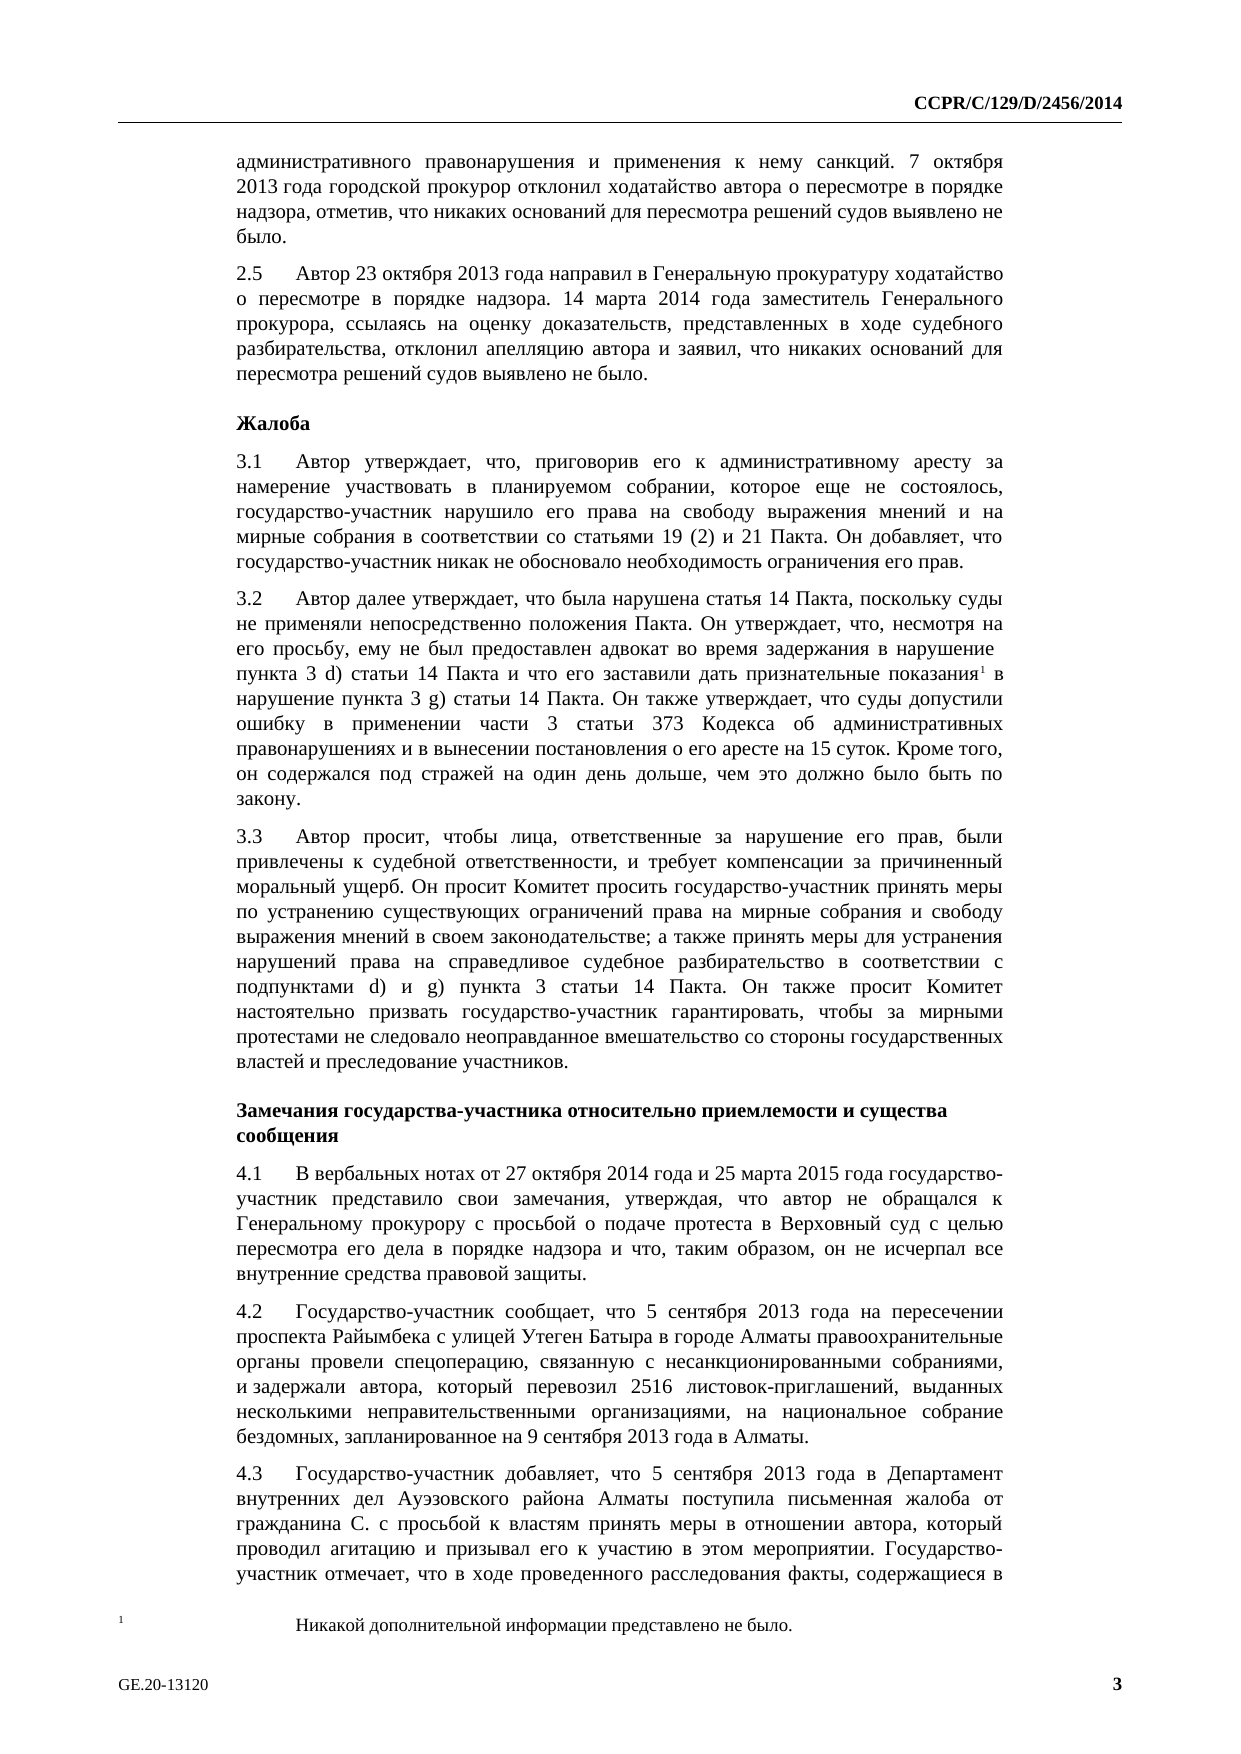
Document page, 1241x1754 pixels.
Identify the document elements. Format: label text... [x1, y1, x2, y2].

text Жалоба [118, 410, 1004, 435]
text 4.2 Государство-участник сообщает, что 5 сентября 2013 года на пересечении проспекта Райымбека с улицей Утеген Батыра в городе Алматы правоохранительные органы провели спецоперацию, связанную с несанкционированными собраниями, и задержали автора, который перевозил 2516 листовок-приглашений, выданных несколькими неправительственными организациями, на национальное собрание бездомных, запланированное на 9 сентября 2013 года в Алматы. [236, 1298, 1004, 1448]
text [236, 1460, 1004, 1585]
text Замечания государства-участника относительно приемлемости и существа сообщения [118, 1098, 1004, 1148]
text 3.2 Автор далее утверждает, что была нарушена статья 14 Пакта, поскольку суды не применяли непосредственно положения Пакта. Он утверждает, что, несмотря на его просьбу, ему не был предоставлен адвокат во время задержания в нарушение пункта 3 d) статьи 14 Пакта и что его заставили дать признательные показания в нарушение пункта 3 g) статьи 14 Пакта. Он также утверждает, что суды допустили ошибку в применении части 3 статьи 373 Кодекса об административных правонарушениях и в вынесении постановления о его аресте на 15 суток. Кроме того, он содержался под стражей на один день дольше, чем это должно было быть по закону. [236, 585, 1004, 810]
text 2.5 Автор 23 октября 2013 года направил в Генеральную прокуратуру ходатайство о пересмотре в порядке надзора. 14 марта 2014 года заместитель Генерального прокурора, ссылаясь на оценку доказательств, представленных в ходе судебного разбирательства, отклонил апелляцию автора и заявил, что никаких оснований для пересмотра решений судов выявлено не было. [236, 260, 1004, 385]
text 3.3 Автор просит, чтобы лица, ответственные за нарушение его прав, были привлечены к судебной ответственности, и требует компенсации за причиненный моральный ущерб. Он просит Комитет просить государство-участник принять меры по устранению существующих ограничений права на мирные собрания и свободу выражения мнений в своем законодательстве; а также принять меры для устранения нарушений права на справедливое судебное разбирательство в соответствии с подпунктами d) и g) пункта 3 статьи 14 Пакта. Он также просит Комитет настоятельно призвать государство-участник гарантировать, чтобы за мирными протестами не следовало неоправданное вмешательство со стороны государственных властей и преследование участников. [236, 823, 1004, 1073]
text 4.1 В вербальных нотах от 27 октября 2014 года и 25 марта 2015 года государство-участник представило свои замечания, утверждая, что автор не обращался к Генеральному прокурору с просьбой о подаче протеста в Верховный суд с целью пересмотра его дела в порядке надзора и что, таким образом, он не исчерпал все внутренние средства правовой защиты. [236, 1160, 1004, 1285]
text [236, 148, 1004, 248]
text 3.1 Автор утверждает, что, приговорив его к административному аресту за намерение участвовать в планируемом собрании, которое еще не состоялось, государство-участник нарушило его права на свободу выражения мнений и на мирные собрания в соответствии со статьями 19 (2) и 21 Пакта. Он добавляет, что государство-участник никак не обосновало необходимость ограничения его прав. [236, 448, 1004, 573]
